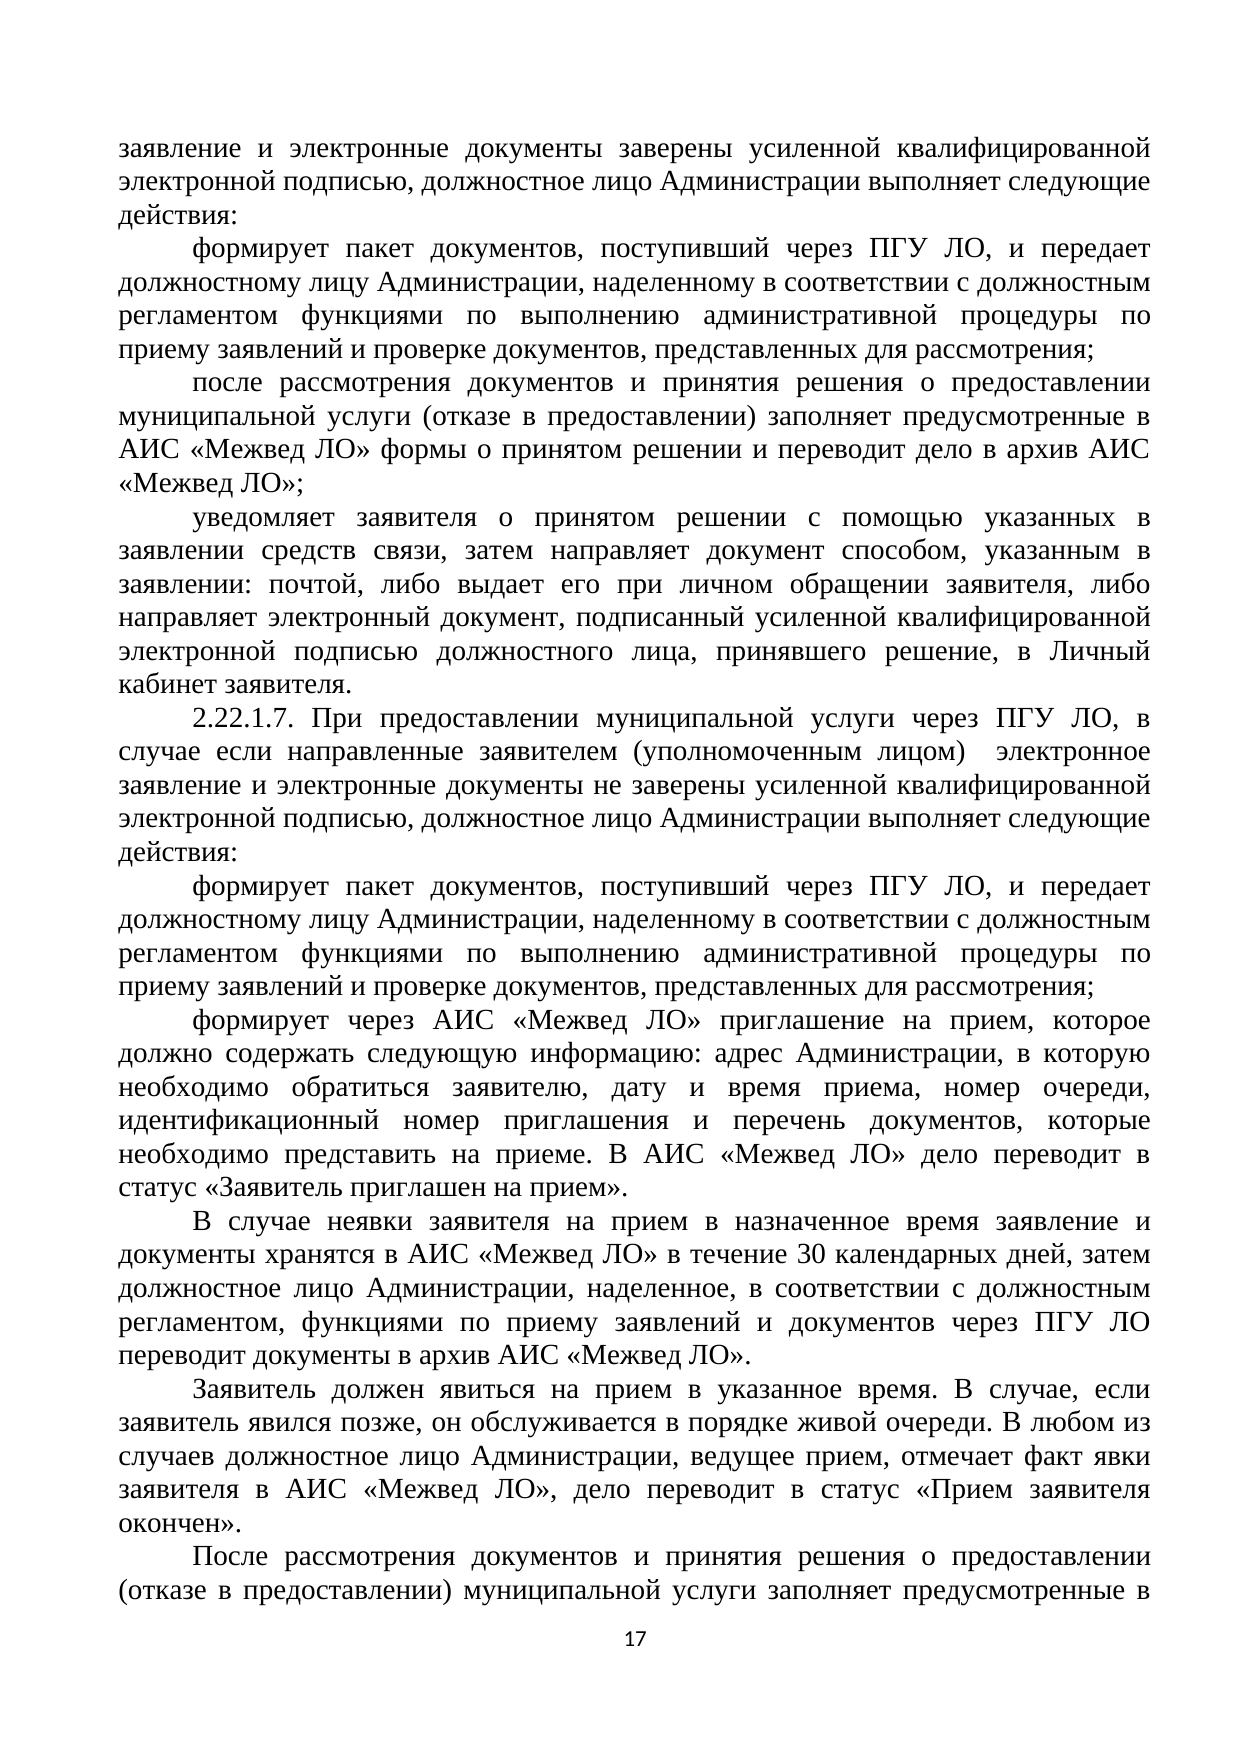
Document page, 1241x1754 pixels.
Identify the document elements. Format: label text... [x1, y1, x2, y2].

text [118, 130, 1152, 230]
text уведомляет заявителя о принятом решении с помощью указанных в заявлении средств связи, затем направляет документ способом, указанным в заявлении: почтой, либо выдает его при личном обращении заявителя, либо направляет электронный документ, подписанный усиленной квалифицированной электронной подписью должностного лица, принявшего решение, в Личный кабинет заявителя. [118, 499, 1152, 700]
text после рассмотрения документов и принятия решения о предоставлении муниципальной услуги (отказе в предоставлении) заполняет предусмотренные в АИС «Межвед ЛО» формы о принятом решении и переводит дело в архив АИС «Межвед ЛО»; [118, 364, 1152, 499]
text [118, 1538, 1152, 1606]
text 2.22.1.7. При предоставлении муниципальной услуги через ПГУ ЛО, в случае если направленные заявителем (уполномоченным лицом) электронное заявление и электронные документы не заверены усиленной квалифицированной электронной подписью, должностное лицо Администрации выполняет следующие действия: [118, 700, 1152, 868]
text формирует пакет документов, поступивший через ПГУ ЛО, и передает должностному лицу Администрации, наделенному в соответствии с должностным регламентом функциями по выполнению административной процедуры по приему заявлений и проверке документов, представленных для рассмотрения; [118, 230, 1152, 364]
text формирует через АИС «Межвед ЛО» приглашение на прием, которое должно содержать следующую информацию: адрес Администрации, в которую необходимо обратиться заявителю, дату и время приема, номер очереди, идентификационный номер приглашения и перечень документов, которые необходимо представить на приеме. В АИС «Межвед ЛО» дело переводит в статус «Заявитель приглашен на прием». [118, 1002, 1152, 1203]
text формирует пакет документов, поступивший через ПГУ ЛО, и передает должностному лицу Администрации, наделенному в соответствии с должностным регламентом функциями по выполнению административной процедуры по приему заявлений и проверке документов, представленных для рассмотрения; [118, 868, 1152, 1002]
text В случае неявки заявителя на прием в назначенное время заявление и документы хранятся в АИС «Межвед ЛО» в течение 30 календарных дней, затем должностное лицо Администрации, наделенное, в соответствии с должностным регламентом, функциями по приему заявлений и документов через ПГУ ЛО переводит документы в архив АИС «Межвед ЛО». [118, 1203, 1152, 1371]
text Заявитель должен явиться на прием в указанное время. В случае, если заявитель явился позже, он обслуживается в порядке живой очереди. В любом из случаев должностное лицо Администрации, ведущее прием, отмечает факт явки заявителя в АИС «Межвед ЛО», дело переводит в статус «Прием заявителя окончен». [118, 1371, 1152, 1538]
